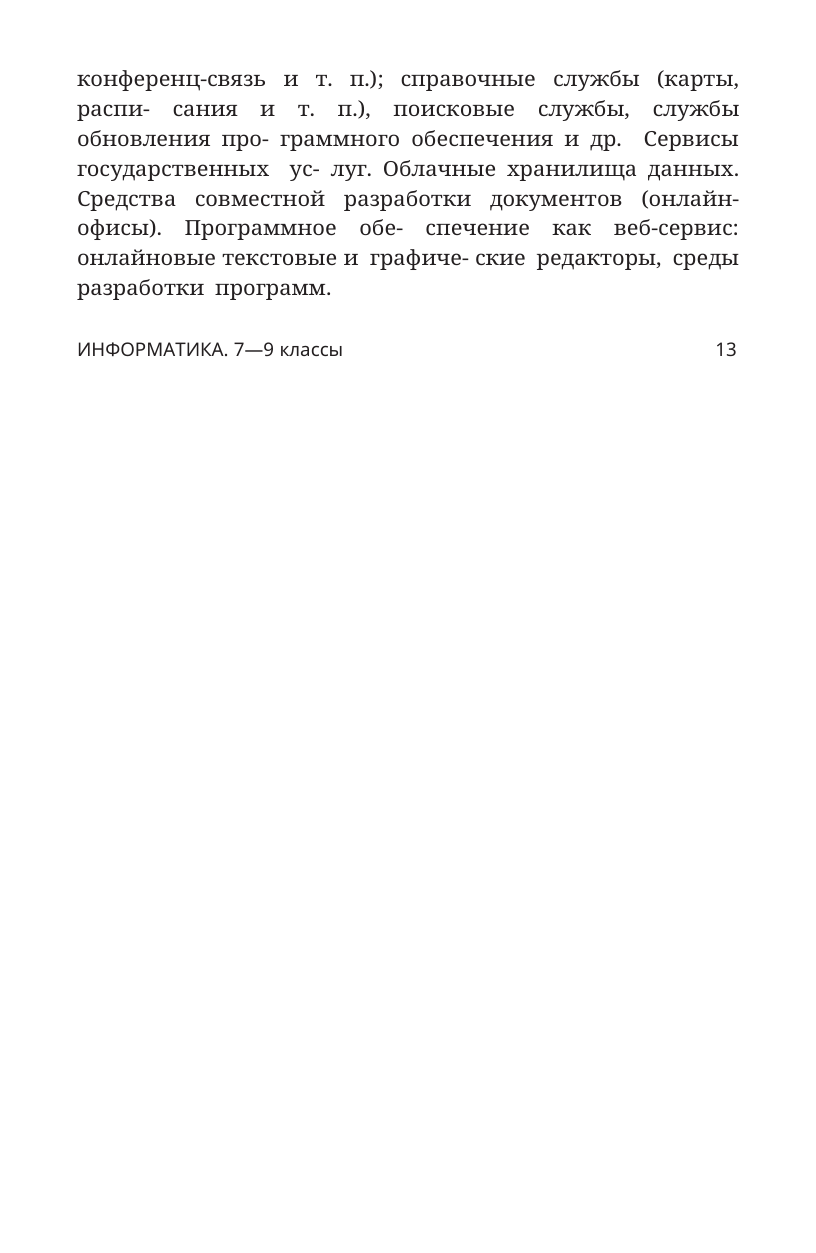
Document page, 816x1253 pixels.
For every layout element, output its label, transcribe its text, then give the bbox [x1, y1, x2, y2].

text ИНФОРМАТИКА. 7—9 классы 13 [77, 336, 751, 362]
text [77, 64, 739, 302]
